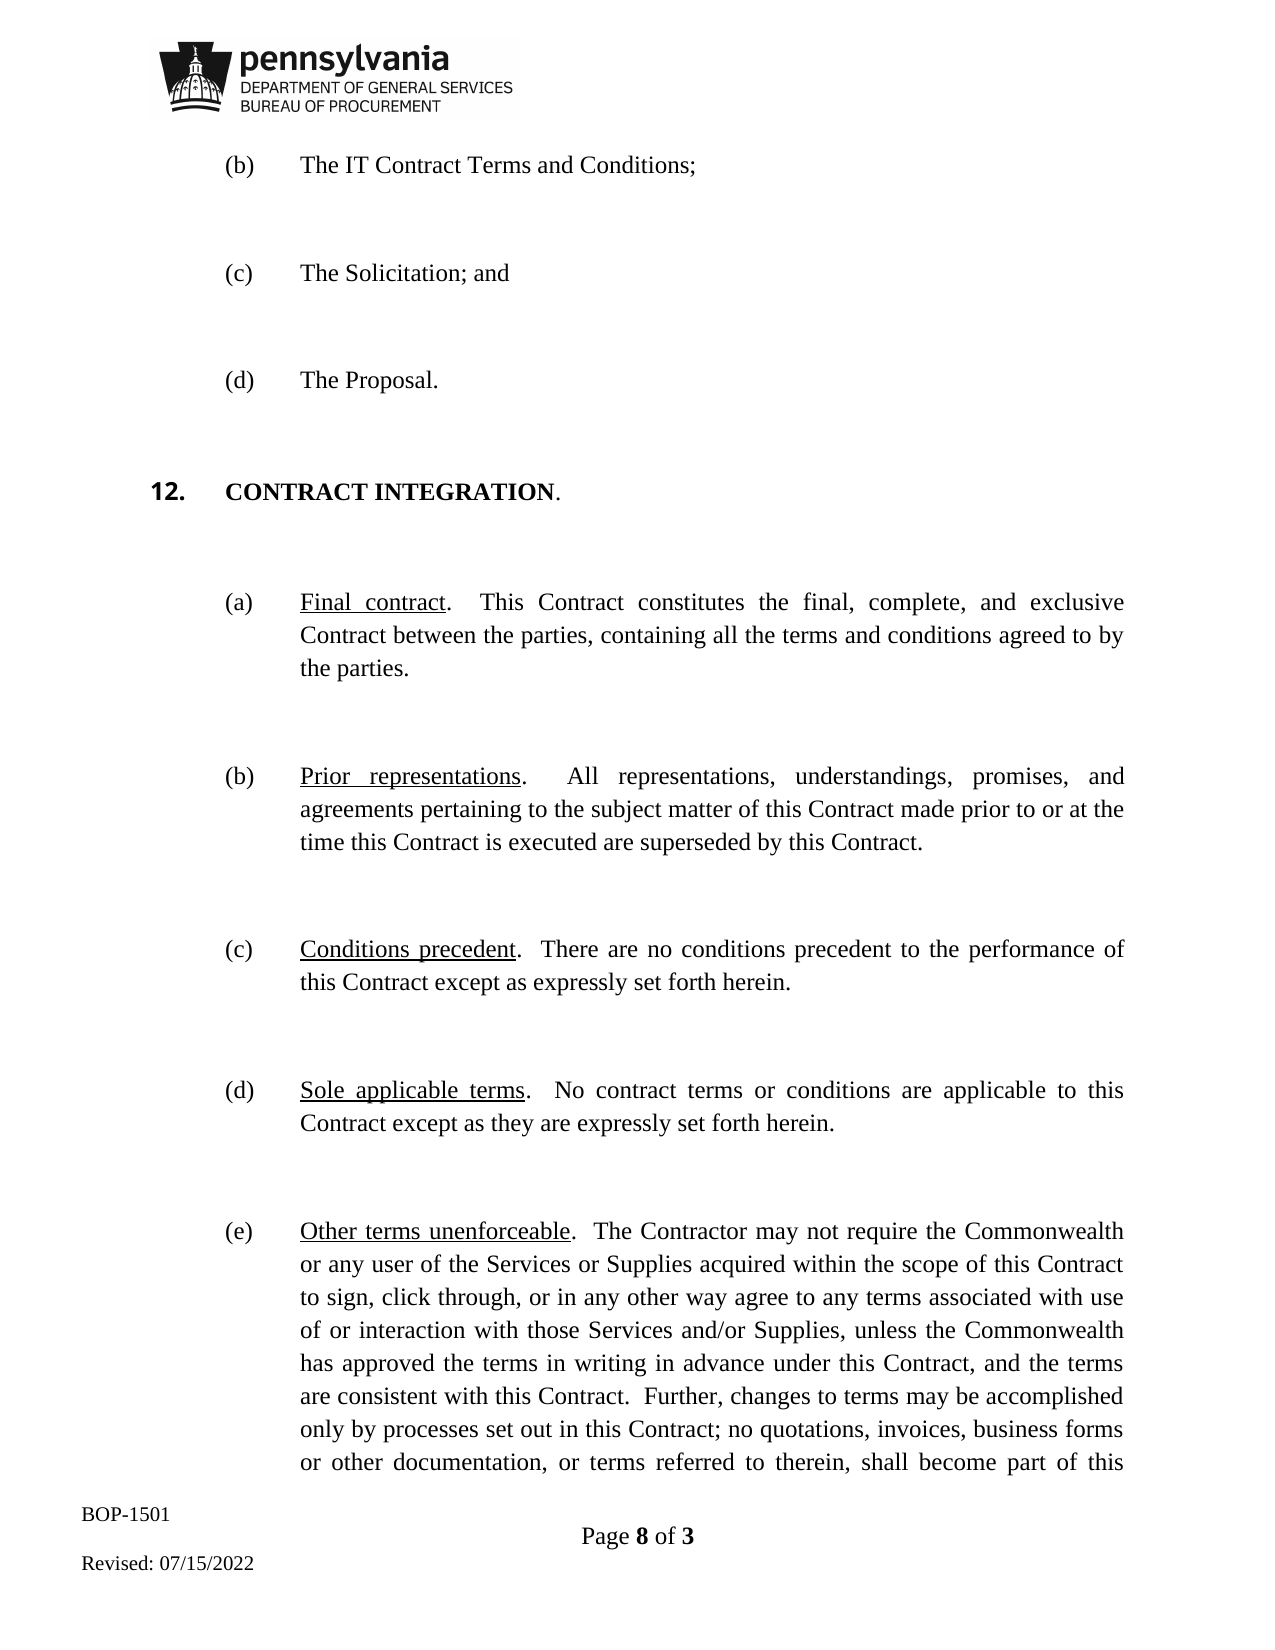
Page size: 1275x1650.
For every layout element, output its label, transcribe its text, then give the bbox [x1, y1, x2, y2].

list The Proposal. [225, 365, 1125, 394]
list Prior representations. All representations, understandings, promises, and agreements pertaining to the subject matter of this Contract made prior to or at the time this Contract is executed are superseded by this Contract. [225, 761, 1125, 856]
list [225, 1216, 1125, 1476]
list The IT Contract Terms and Conditions; [225, 150, 1125, 179]
list The Solicitation; and [225, 258, 1125, 286]
list Conditions precedent. There are no conditions precedent to the performance of this Contract except as expressly set forth herein. [225, 934, 1125, 996]
picture [150, 37, 522, 121]
list Sole applicable terms. No contract terms or conditions are applicable to this Contract except as they are expressly set forth herein. [225, 1075, 1125, 1137]
subtitle CONTRACT INTEGRATION. [150, 473, 1125, 507]
list Final contract. This Contract constitutes the final, complete, and exclusive Contract between the parties, containing all the terms and conditions agreed to by the parties. [225, 587, 1125, 682]
